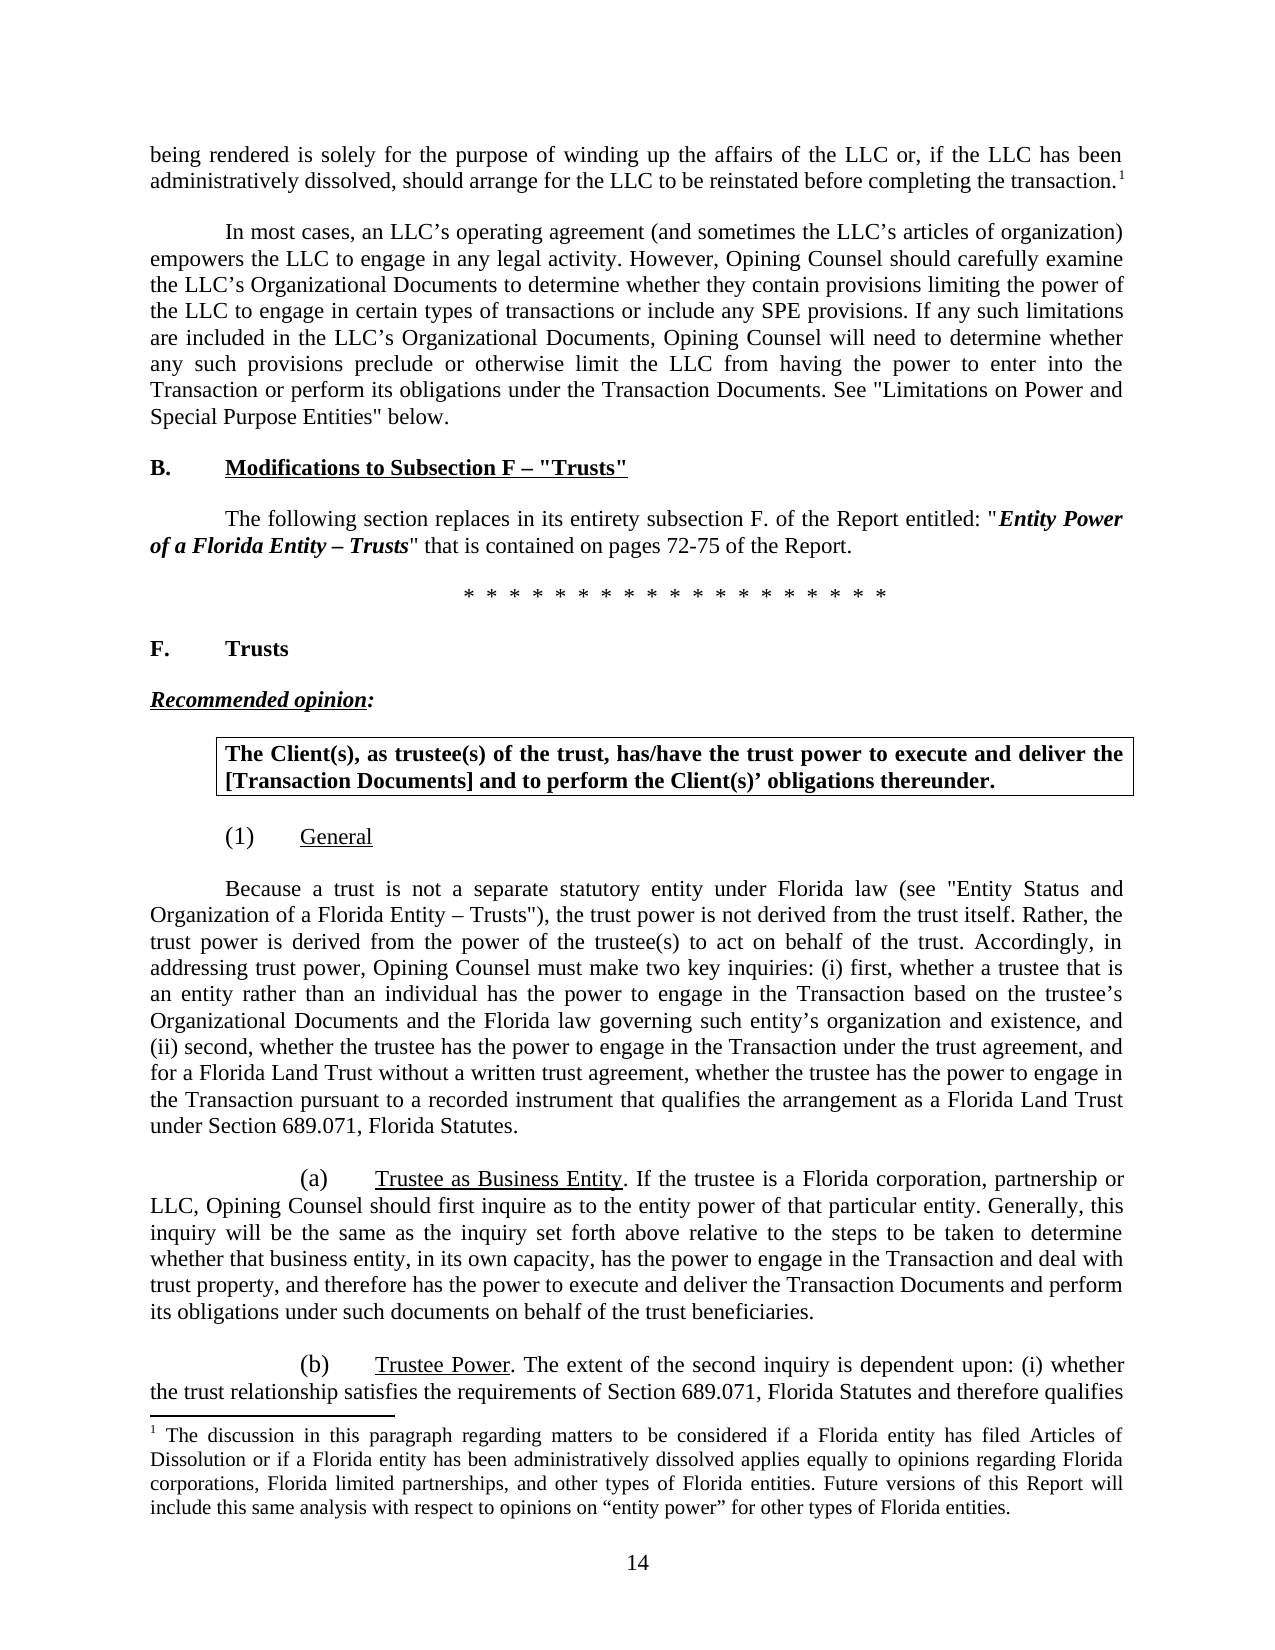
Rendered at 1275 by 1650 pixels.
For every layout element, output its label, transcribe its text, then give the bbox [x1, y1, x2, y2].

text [150, 1349, 1125, 1404]
list General [150, 821, 1125, 850]
text In most cases, an LLC’s operating agreement (and sometimes the LLC’s articles of organization) empowers the LLC to engage in any legal activity. However, Opining Counsel should carefully examine the LLC’s Organizational Documents to determine whether they contain provisions limiting the power of the LLC to engage in certain types of transactions or include any SPE provisions. If any such limitations are included in the LLC’s Organizational Documents, Opining Counsel will need to determine whether any such provisions preclude or otherwise limit the LLC from having the power to enter into the Transaction or perform its obligations under the Transaction Documents. See "Limitations on Power and Special Purpose Entities" below. [150, 218, 1125, 429]
list F. Trusts [150, 634, 1125, 661]
text * * * * * * * * * * * * * * * * * * * [150, 583, 1125, 609]
text The Client(s), as trustee(s) of the trust, has/have the trust power to execute and deliver the [Transaction Documents] and to perform the Client(s)’ obligations thereunder. [217, 738, 1133, 795]
text Recommended opinion: [150, 686, 1125, 712]
text The following section replaces in its entirety subsection F. of the Report entitled: "Entity Power of a Florida Entity – Trusts" that is contained on pages 72-75 of the Report. [150, 506, 1125, 558]
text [150, 141, 1125, 193]
list B. Modifications to Subsection F – "Trusts" [150, 454, 1125, 481]
text Because a trust is not a separate statutory entity under Florida law (see "Entity Status and Organization of a Florida Entity – Trusts"), the trust power is not derived from the trust itself. Rather, the trust power is derived from the power of the trustee(s) to act on behalf of the trust. Accordingly, in addressing trust power, Opining Counsel must make two key inquiries: (i) first, whether a trustee that is an entity rather than an individual has the power to engage in the Transaction based on the trustee’s Organizational Documents and the Florida law governing such entity’s organization and existence, and (ii) second, whether the trustee has the power to engage in the Transaction under the trust agreement, and for a Florida Land Trust without a written trust agreement, whether the trustee has the power to engage in the Transaction pursuant to a recorded instrument that qualifies the arrangement as a Florida Land Trust under Section 689.071, Florida Statutes. [150, 875, 1125, 1138]
text Trustee as Business Entity. If the trustee is a Florida corporation, partnership or LLC, Opining Counsel should first inquire as to the entity power of that particular entity. Generally, this inquiry will be the same as the inquiry set forth above relative to the steps to be taken to determine whether that business entity, in its own capacity, has the power to engage in the Transaction and deal with trust property, and therefore has the power to execute and deliver the Transaction Documents and perform its obligations under such documents on behalf of the trust beneficiaries. [150, 1163, 1125, 1324]
